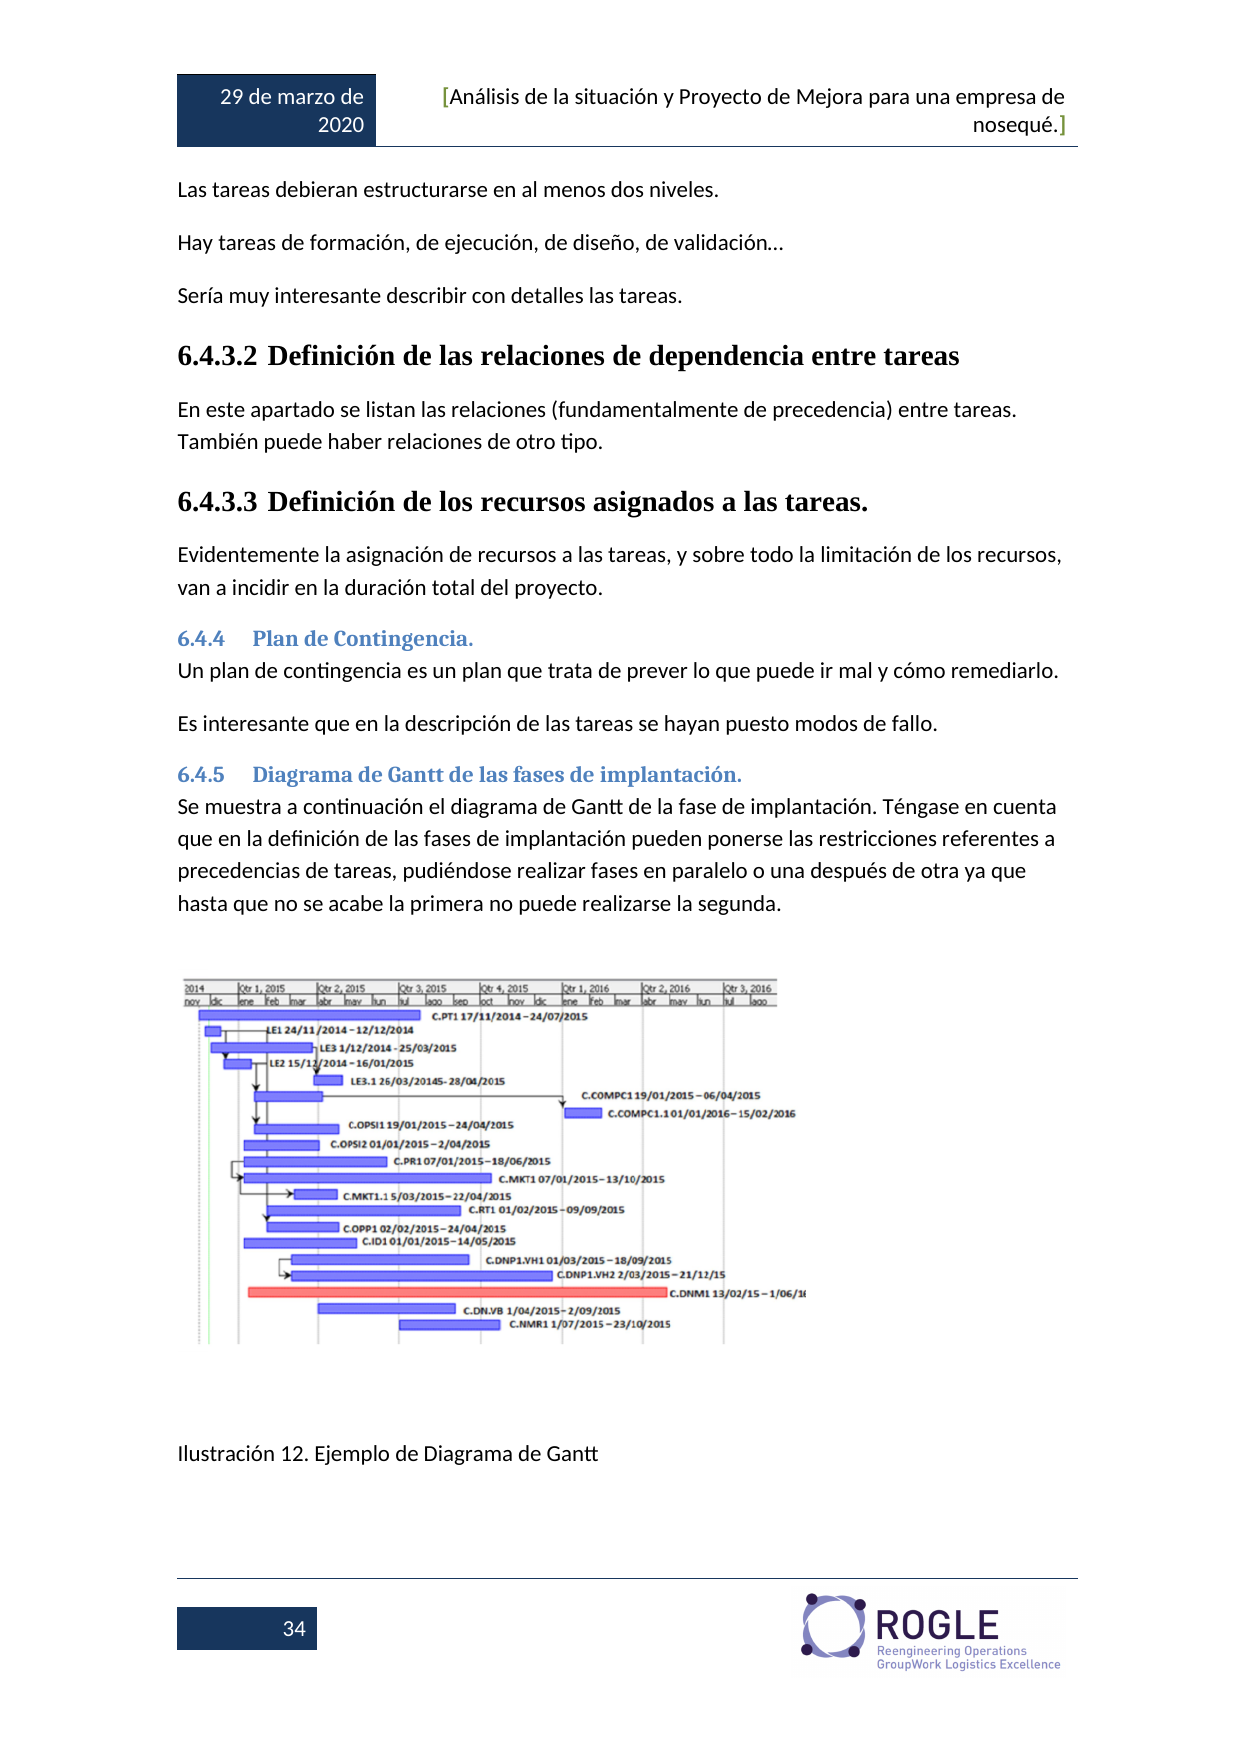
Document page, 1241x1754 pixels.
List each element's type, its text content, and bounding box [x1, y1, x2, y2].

text Un plan de contingencia es un plan que trata de prever lo que puede ir mal y cómo remediarlo. [177, 656, 1078, 684]
text Evidentemente la asignación de recursos a las tareas, y sobre todo la limitación de los recursos, van a incidir en la duración total del proyecto. [177, 541, 1078, 601]
text Se muestra a continuación el diagrama de Gantt de la fase de implantación. Téngase en cuenta que en la definición de las fases de implantación pueden ponerse las restricciones referentes a precedencias de tareas, pudiéndose realizar fases en paralelo o una después de otra ya que hasta que no se acabe la primera no puede realizarse la segunda. [177, 792, 1078, 917]
text Las tareas debieran estructurarse en al menos dos niveles. [177, 175, 1078, 203]
picture [178, 943, 805, 1414]
subtitle Definición de las relaciones de dependencia entre tareas [177, 338, 1078, 372]
subtitle Diagrama de Gantt de las fases de implantación. [177, 762, 1078, 788]
text Ilustración 12. Ejemplo de Diagrama de Gantt [177, 1439, 1078, 1467]
text En este apartado se listan las relaciones (fundamentalmente de precedencia) entre tareas. También puede haber relaciones de otro tipo. [177, 395, 1078, 455]
subtitle Plan de Contingencia. [177, 626, 1078, 652]
subtitle Definición de los recursos asignados a las tareas. [177, 484, 1078, 518]
picture [790, 1586, 1067, 1678]
text Sería muy interesante describir con detalles las tareas. [177, 281, 1078, 309]
text Hay tareas de formación, de ejecución, de diseño, de validación… [177, 228, 1078, 256]
text Es interesante que en la descripción de las tareas se hayan puesto modos de fallo. [177, 709, 1078, 737]
